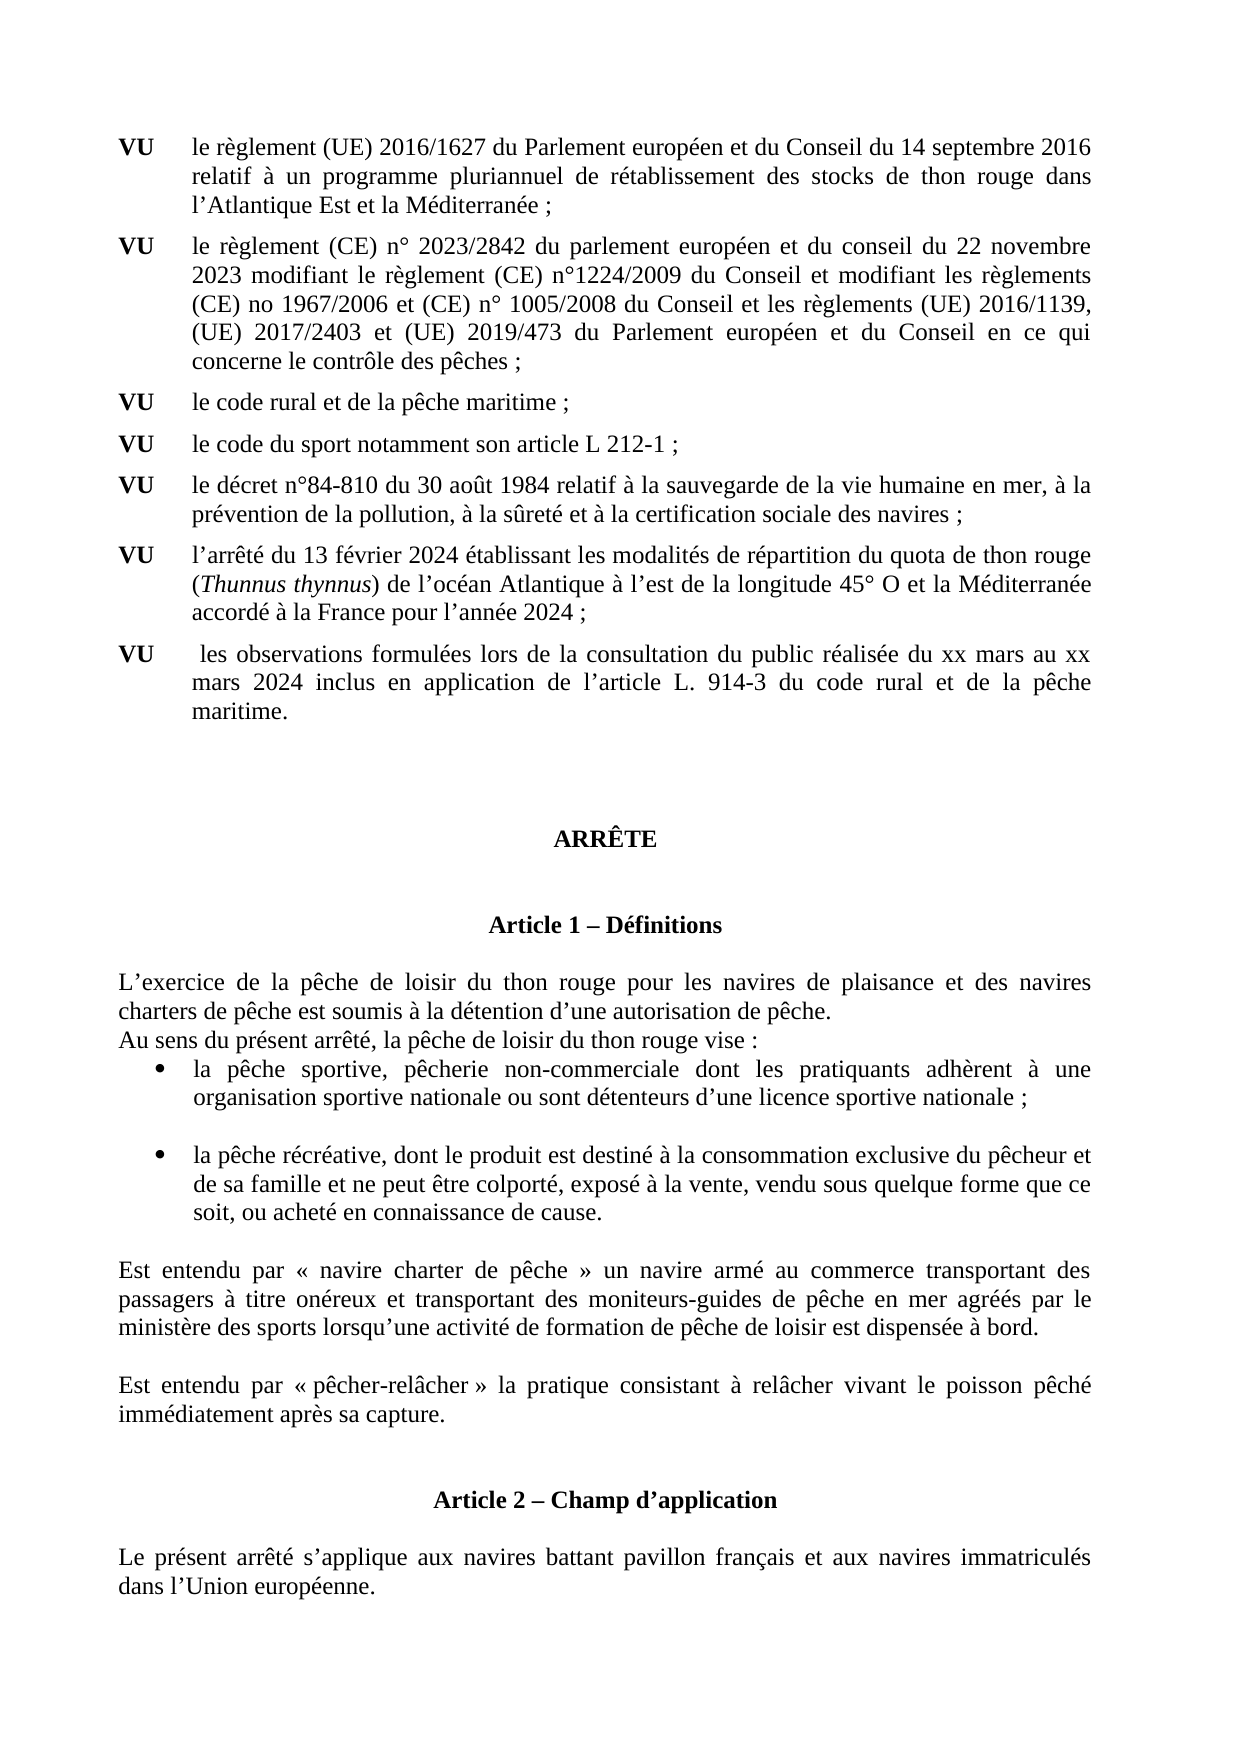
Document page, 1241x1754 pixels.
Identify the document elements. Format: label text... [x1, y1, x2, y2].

text ARRÊTE [118, 824, 1092, 852]
list la pêche sportive, pêcherie non-commerciale dont les pratiquants adhèrent à une organisation sportive nationale ou sont détenteurs d’une licence sportive nationale ; [156, 1054, 1092, 1111]
subtitle Le présent arrêté s’applique aux navires battant pavillon français et aux navires immatriculés dans l’Union européenne. [118, 1542, 1092, 1600]
text Est entendu par « pêcher-relâcher » la pratique consistant à relâcher vivant le poisson pêché immédiatement après sa capture. [118, 1370, 1092, 1427]
list la pêche récréative, dont le produit est destiné à la consommation exclusive du pêcheur et de sa famille et ne peut être colporté, exposé à la vente, vendu sous quelque forme que ce soit, ou acheté en connaissance de cause. [156, 1140, 1092, 1226]
subtitle L’exercice de la pêche de loisir du thon rouge pour les navires de plaisance et des navires charters de pêche est soumis à la détention d’une autorisation de pêche. [118, 967, 1092, 1025]
text VU le code du sport notamment son article L 212-1 ; [118, 429, 1092, 457]
text VU le règlement (CE) n° 2023/2842 du parlement européen et du conseil du 22 novembre 2023 modifiant le règlement (CE) n°1224/2009 du Conseil et modifiant les règlements (CE) no 1967/2006 et (CE) n° 1005/2008 du Conseil et les règlements (UE) 2016/1139, (UE) 2017/2403 et (UE) 2019/473 du Parlement européen et du Conseil en ce qui concerne le contrôle des pêches ; [118, 231, 1092, 375]
subtitle Article 1 – Définitions [118, 910, 1092, 939]
subtitle Est entendu par « navire charter de pêche » un navire armé au commerce transportant des passagers à titre onéreux et transportant des moniteurs-guides de pêche en mer agréés par le ministère des sports lorsqu’une activité de formation de pêche de loisir est dispensée à bord. [118, 1255, 1092, 1341]
subtitle Article 2 – Champ d’application [118, 1485, 1092, 1514]
text VU le règlement (UE) 2016/1627 du Parlement européen et du Conseil du 14 septembre 2016 relatif à un programme pluriannuel de rétablissement des stocks de thon rouge dans l’Atlantique Est et la Méditerranée ; [118, 132, 1092, 219]
text VU l’arrêté du 13 février 2024 établissant les modalités de répartition du quota de thon rouge (Thunnus thynnus) de l’océan Atlantique à l’est de la longitude 45° O et la Méditerranée accordé à la France pour l’année 2024 ; [118, 540, 1092, 626]
subtitle Au sens du présent arrêté, la pêche de loisir du thon rouge vise : [118, 1025, 1092, 1054]
text VU le code rural et de la pêche maritime ; [118, 387, 1092, 416]
text VU les observations formulées lors de la consultation du public réalisée du xx mars au xx mars 2024 inclus en application de l’article L. 914-3 du code rural et de la pêche maritime. [118, 639, 1092, 725]
text VU le décret n°84-810 du 30 août 1984 relatif à la sauvegarde de la vie humaine en mer, à la prévention de la pollution, à la sûreté et à la certification sociale des navires ; [118, 470, 1092, 527]
